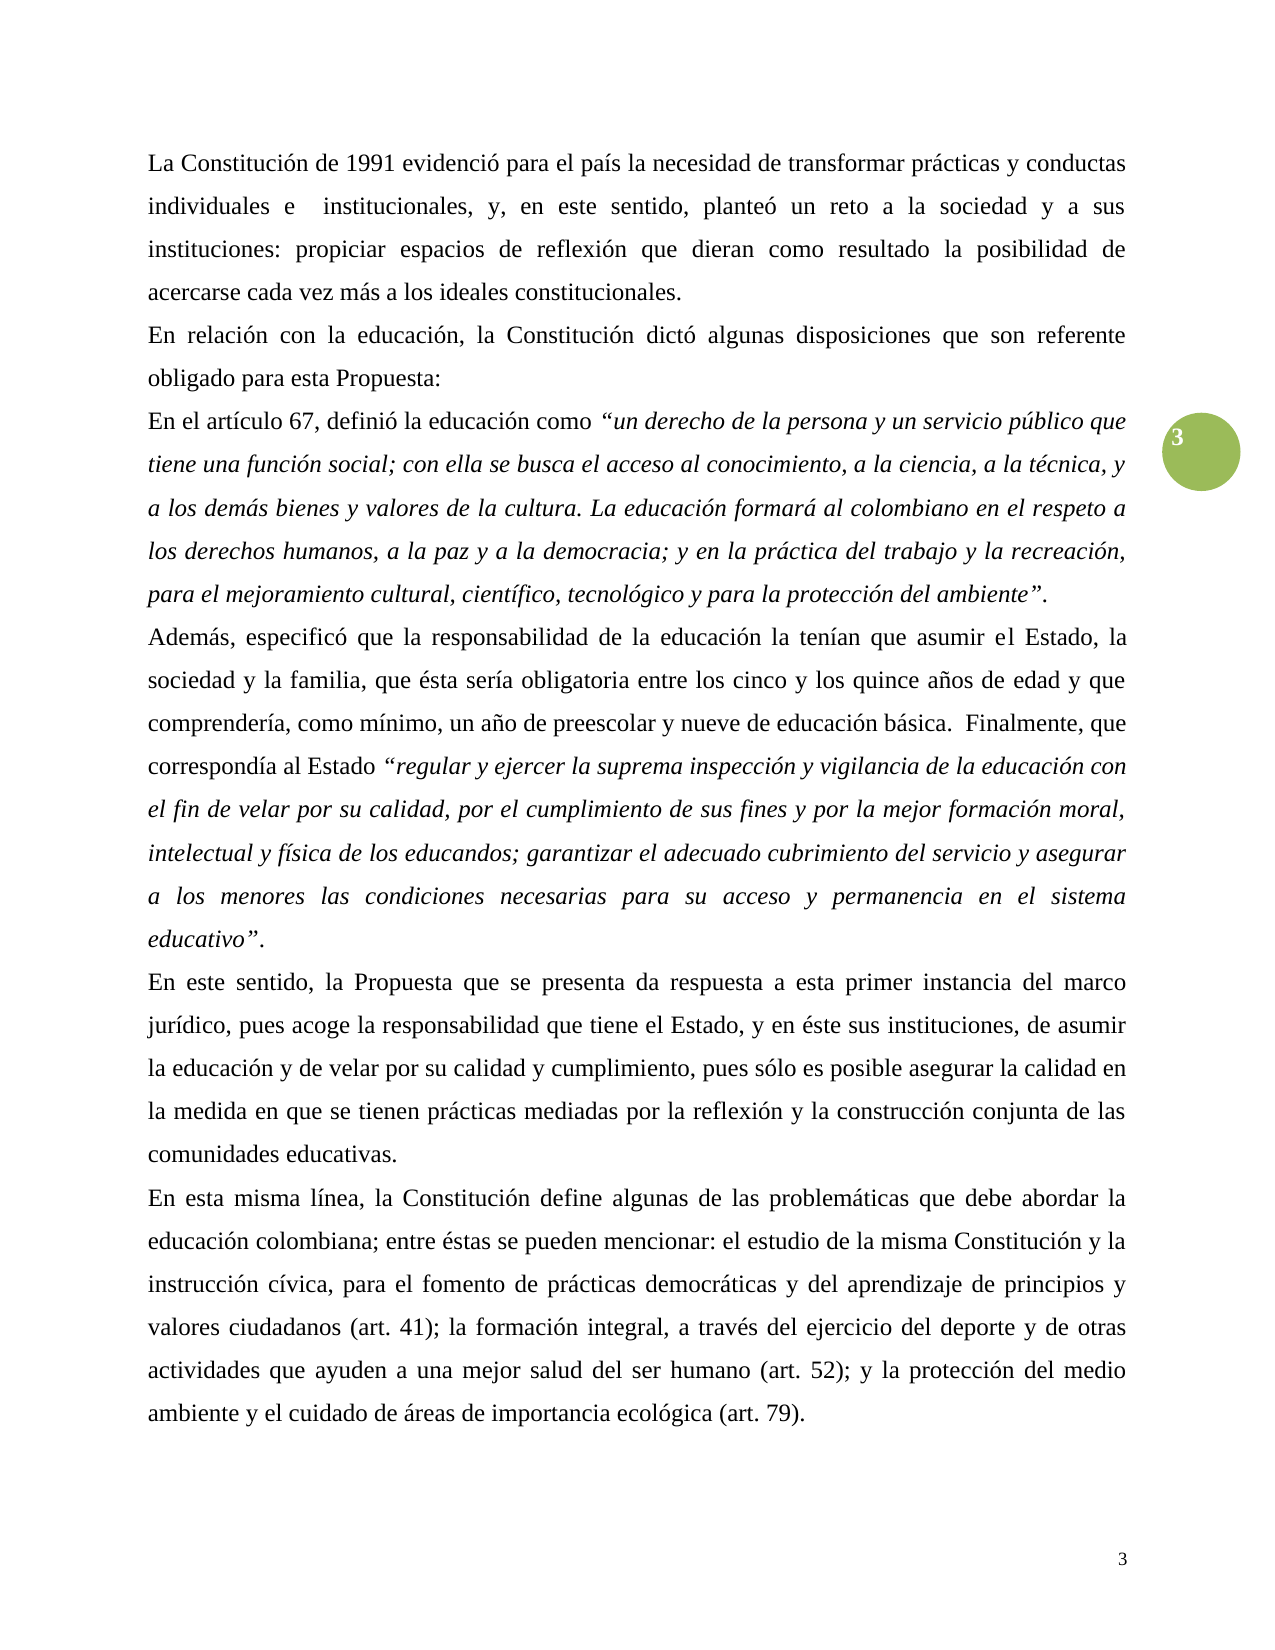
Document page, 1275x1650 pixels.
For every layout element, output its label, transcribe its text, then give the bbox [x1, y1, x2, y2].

text Además, especificó que la responsabilidad de la educación la tenían que asumir el Estado, la sociedad y la familia, que ésta sería obligatoria entre los cinco y los quince años de edad y que comprendería, como mínimo, un año de preescolar y nueve de educación básica. Finalmente, que correspondía al Estado “regular y ejercer la suprema inspección y vigilancia de la educación con el fin de velar por su calidad, por el cumplimiento de sus fines y por la mejor formación moral, intelectual y física de los educandos; garantizar el adecuado cubrimiento del servicio y asegurar a los menores las condiciones necesarias para su acceso y permanencia en el sistema educativo”. [148, 622, 1127, 953]
text de 1991 evidenció para el país la necesidad de transformar prácticas y conductas individuales e institucionales, y, en este sentido, planteó un reto a la sociedad y a sus instituciones: propiciar espacios de reflexión que dieran como resultado la posibilidad de acercarse cada vez más a los ideales constitucionales. [148, 148, 1127, 306]
text En esta misma línea, define algunas de las problemáticas que debe abordar la educación colombiana; entre éstas se pueden mencionar: el estudio de la misma Constitución y la instrucción cívica, para el fomento de prácticas democráticas y del aprendizaje de principios y valores ciudadanos (art. 41); la formación integral, a través del ejercicio del deporte y de otras actividades que ayuden a una mejor salud del ser humano (art. 52); y la protección del medio ambiente y el cuidado de áreas de importancia ecológica (art. 79). [148, 1183, 1127, 1427]
text En el artículo 67, definió la educación como “un derecho de la persona y un servicio público que tiene una función social; con ella se busca el acceso al conocimiento, a la ciencia, a la técnica, y a los demás bienes y valores de la cultura. La educación formará al colombiano en el respeto a los derechos humanos, a la paz y a la democracia; y en la práctica del trabajo y la recreación, para el mejoramiento cultural, científico, tecnológico y para la protección del ambiente”. [148, 406, 1127, 608]
text En relación con la educación, dictó algunas disposiciones que son referente obligado para esta Propuesta: [148, 320, 1127, 392]
text En este sentido, que se presenta da respuesta a esta primer instancia del marco jurídico, pues acoge la responsabilidad que tiene el Estado, y en éste sus instituciones, de asumir la educación y de velar por su calidad y cumplimiento, pues sólo es posible asegurar la calidad en la medida en que se tienen prácticas mediadas por la reflexión y la construcción conjunta de las comunidades educativas. [148, 967, 1127, 1168]
